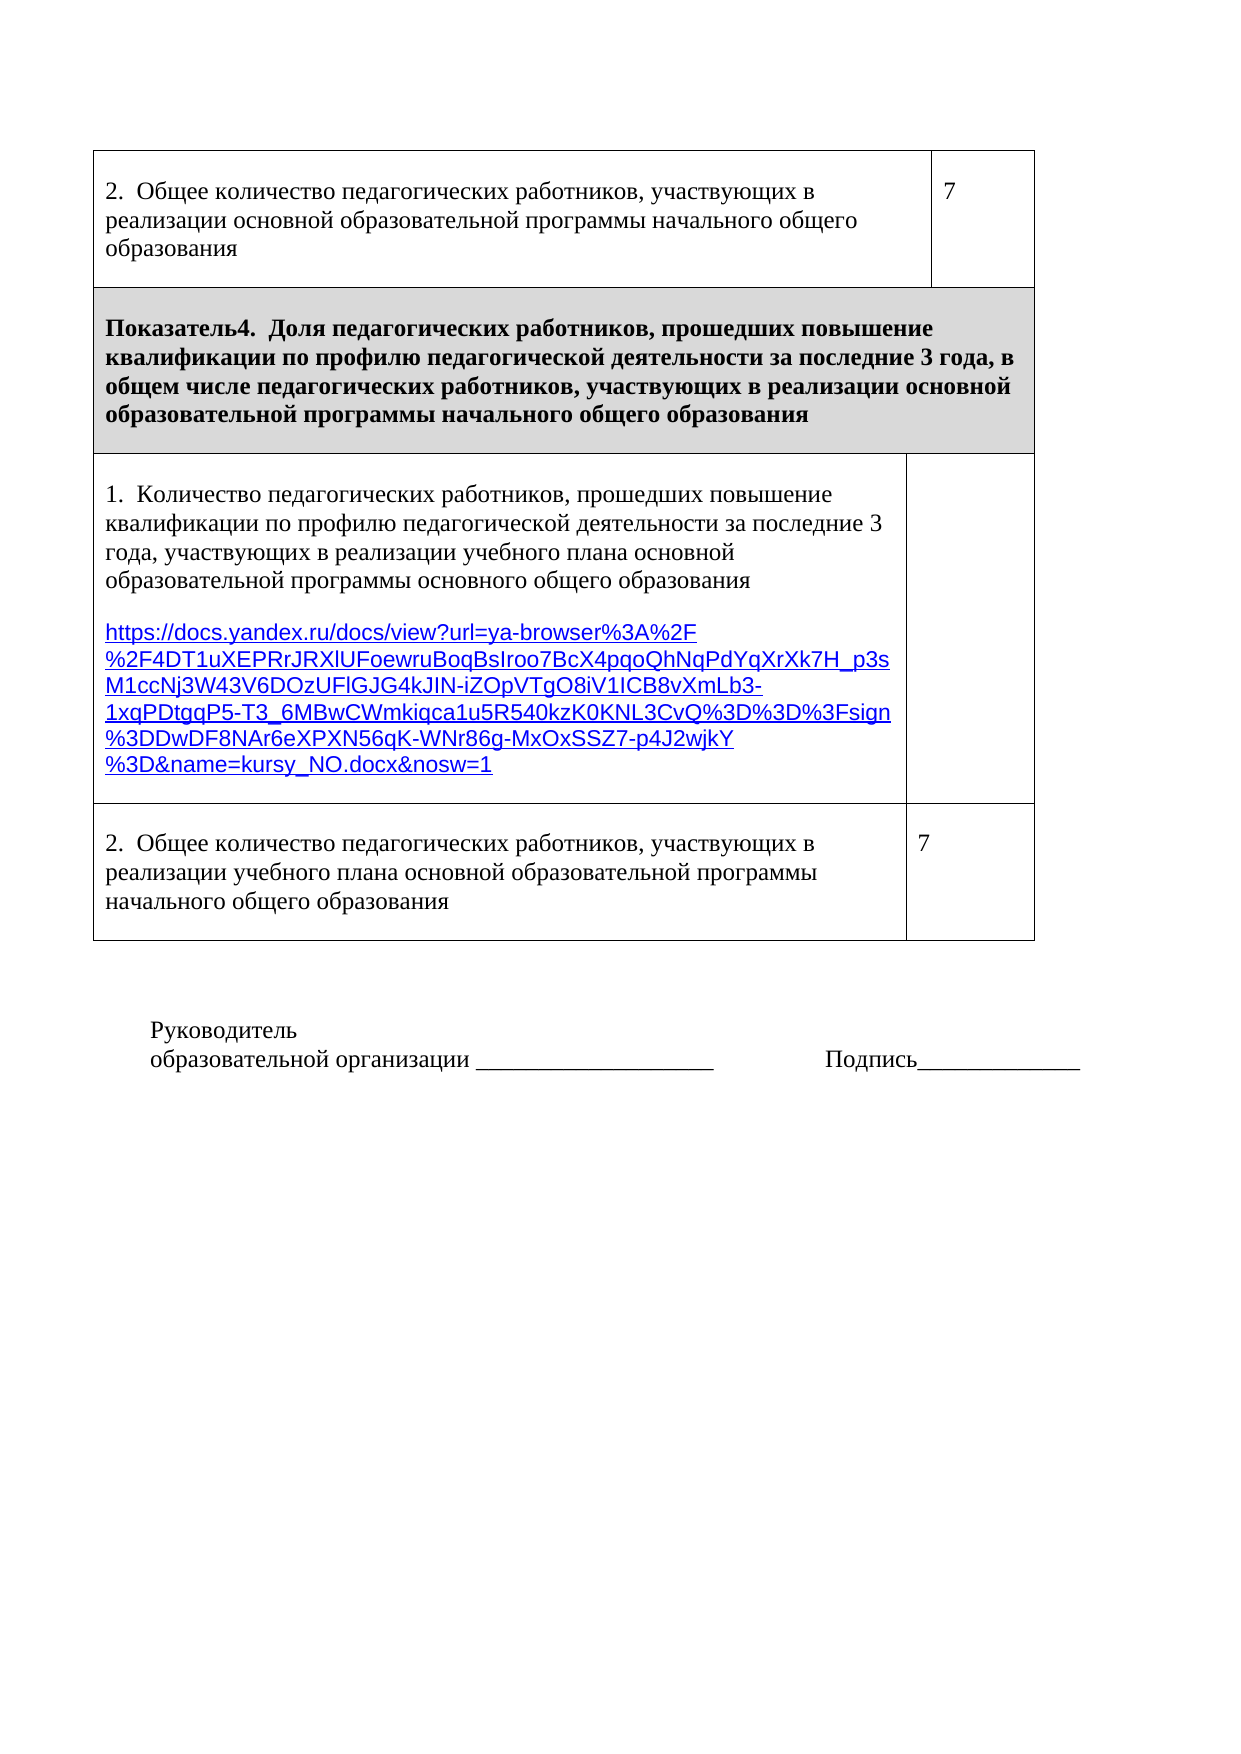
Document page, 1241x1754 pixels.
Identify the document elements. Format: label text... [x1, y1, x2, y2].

text Руководитель [150, 1015, 1090, 1044]
table_cell 2. Общее количество педагогических работников, участвующих в реализации основной образовательной программы начального общего образования [94, 151, 931, 287]
table_cell 1. Количество педагогических работников, прошедших повышение квалификации по профилю педагогической деятельности за последние 3 года, участвующих в реализации учебного плана основной образовательной программы основного общего образования https://docs.yandex.ru/docs/view?url=ya-browser%3A%2F%2F4DT1uXEPRrJRXlUFoewruBoqBsIroo7BcX4pqoQhNqPdYqXrXk7H_p3sM1ccNj3W43V6DOzUFlGJG4kJIN-iZOpVTgO8iV1ICB8vXmLb3-1xqPDtgqP5-T3_6MBwCWmkiqca1u5R540kzK0KNL3CvQ%3D%3D%3Fsign%3DDwDF8NAr6eXPXN56qK-WNr86g-MxOxSSZ7-p4J2wjkY%3D&name=kursy_NO.docx&nosw=1 [94, 454, 906, 802]
text образовательной организации ___________________ Подпись_____________ [150, 1044, 1090, 1072]
table_cell Показатель4. Доля педагогических работников, прошедших повышение квалификации по профилю педагогической деятельности за последние 3 года, в общем числе педагогических работников, участвующих в реализации основной образовательной программы начального общего образования [94, 288, 1034, 453]
table_cell 7 [907, 804, 1034, 940]
table_cell 2. Общее количество педагогических работников, участвующих в реализации учебного плана основной образовательной программы начального общего образования [94, 804, 906, 940]
table_cell [907, 454, 1034, 802]
table_cell 7 [932, 151, 1034, 287]
